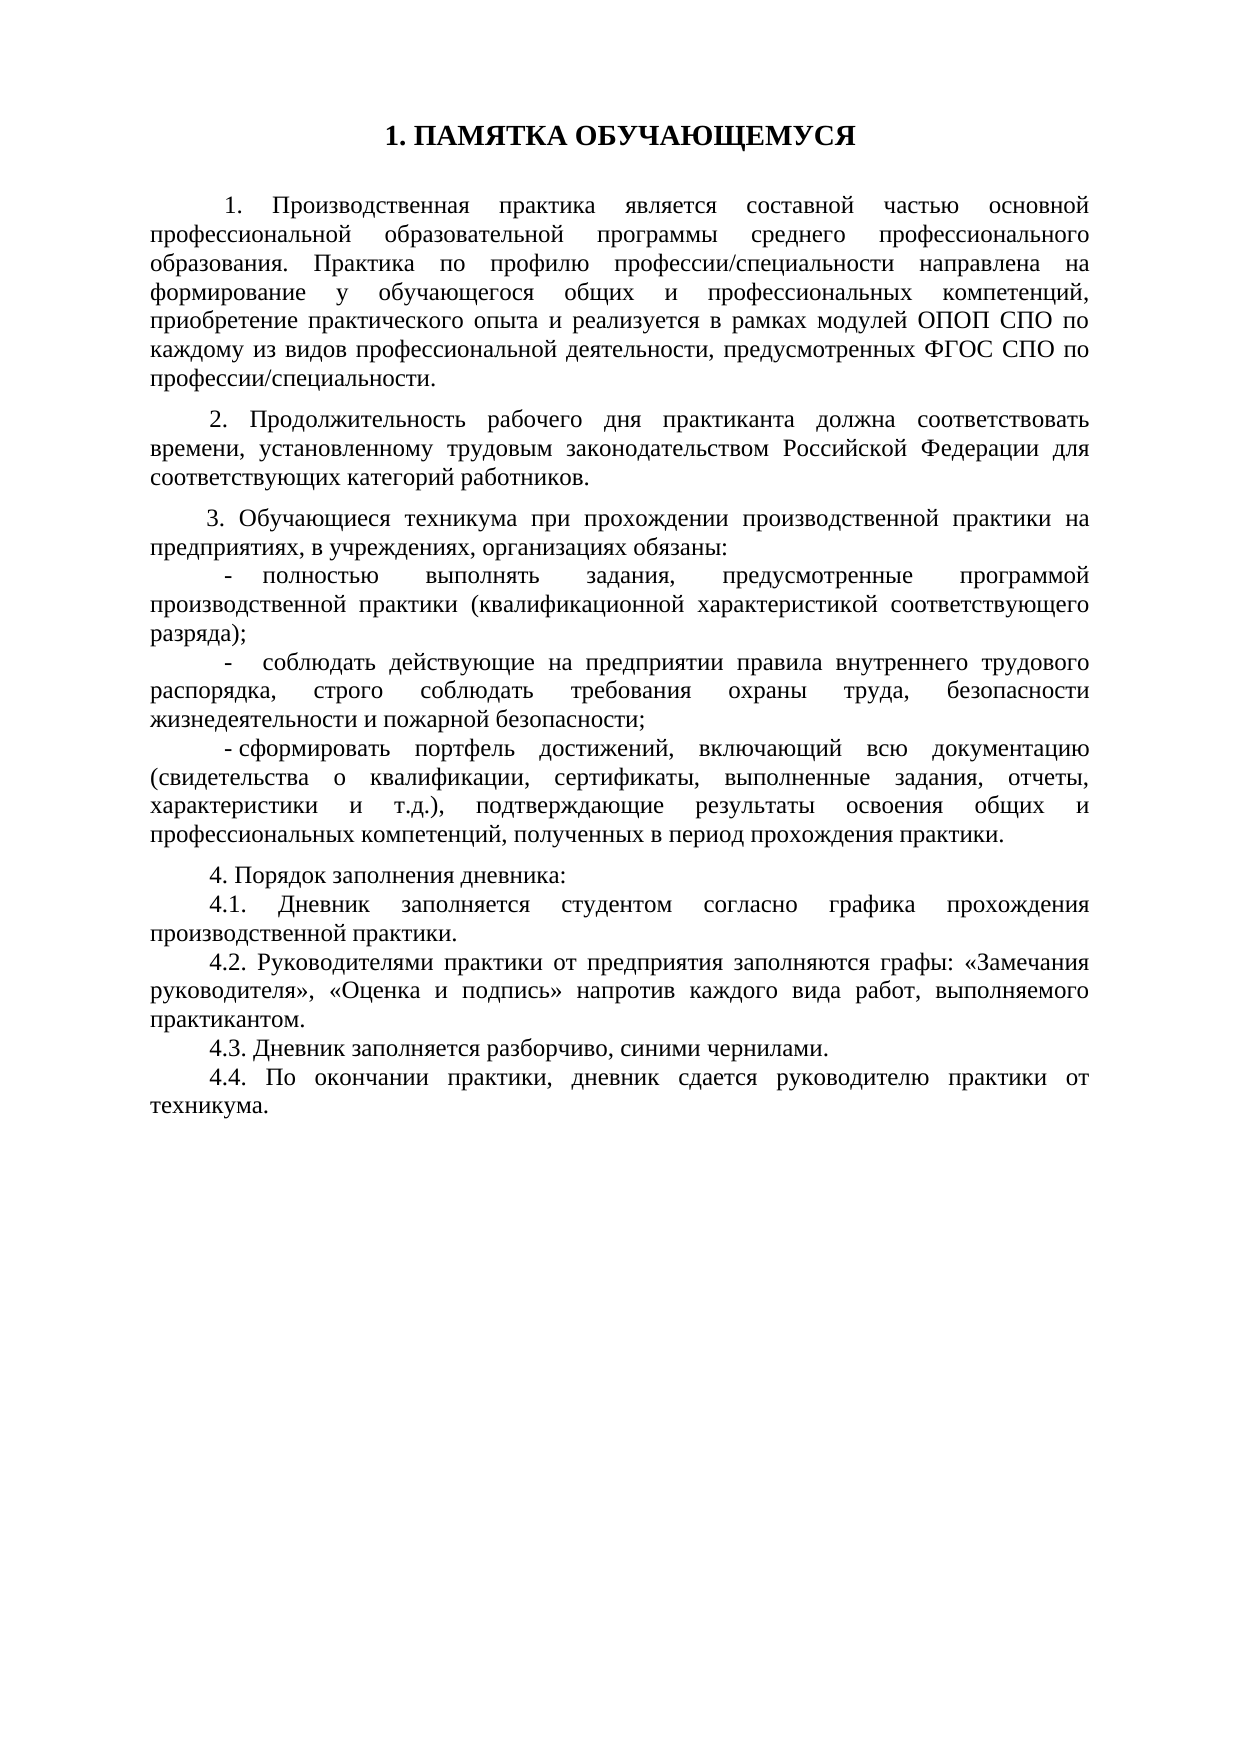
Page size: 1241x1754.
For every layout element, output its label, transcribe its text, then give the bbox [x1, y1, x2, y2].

text 2. Продолжительность рабочего дня практиканта должна соответствовать времени, установленному трудовым законодательством Российской Федерации для соответствующих категорий работников. [150, 404, 1090, 490]
text 4. Порядок заполнения дневника: [150, 860, 1090, 889]
text 4.3. Дневник заполняется разборчиво, синими чернилами. [150, 1033, 1090, 1062]
list полностью выполнять задания, предусмотренные программой производственной практики (квалификационной характеристикой соответствующего разряда); [150, 560, 1090, 647]
list сформировать портфель достижений, включающий всю документацию (свидетельства о квалификации, сертификаты, выполненные задания, отчеты, характеристики и т.д.), подтверждающие результаты освоения общих и профессиональных компетенций, полученных в период прохождения практики. [150, 733, 1090, 848]
text 4.1. Дневник заполняется студентом согласно графика прохождения производственной практики. [150, 889, 1090, 947]
text 4.4. По окончании практики, дневник сдается руководителю практики от техникума. [150, 1062, 1090, 1119]
text 1. ПАМЯТКА ОБУЧАЮЩЕМУСЯ [150, 118, 1090, 152]
list соблюдать действующие на предприятии правила внутреннего трудового распорядка, строго соблюдать требования охраны труда, безопасности жизнедеятельности и пожарной безопасности; [150, 647, 1090, 733]
text 3. Обучающиеся техникума при прохождении производственной практики на предприятиях, в учреждениях, организациях обязаны: [150, 503, 1090, 560]
text 4.2. Руководителями практики от предприятия заполняются графы: «Замечания руководителя», «Оценка и подпись» напротив каждого вида работ, выполняемого практикантом. [150, 947, 1090, 1033]
text 1. Производственная практика является составной частью основной профессиональной образовательной программы среднего профессионального образования. Практика по профилю профессии/специальности направлена на формирование у обучающегося общих и профессиональных компетенций, приобретение практического опыта и реализуется в рамках модулей ОПОП СПО по каждому из видов профессиональной деятельности, предусмотренных ФГОС СПО по профессии/специальности. [150, 190, 1090, 392]
